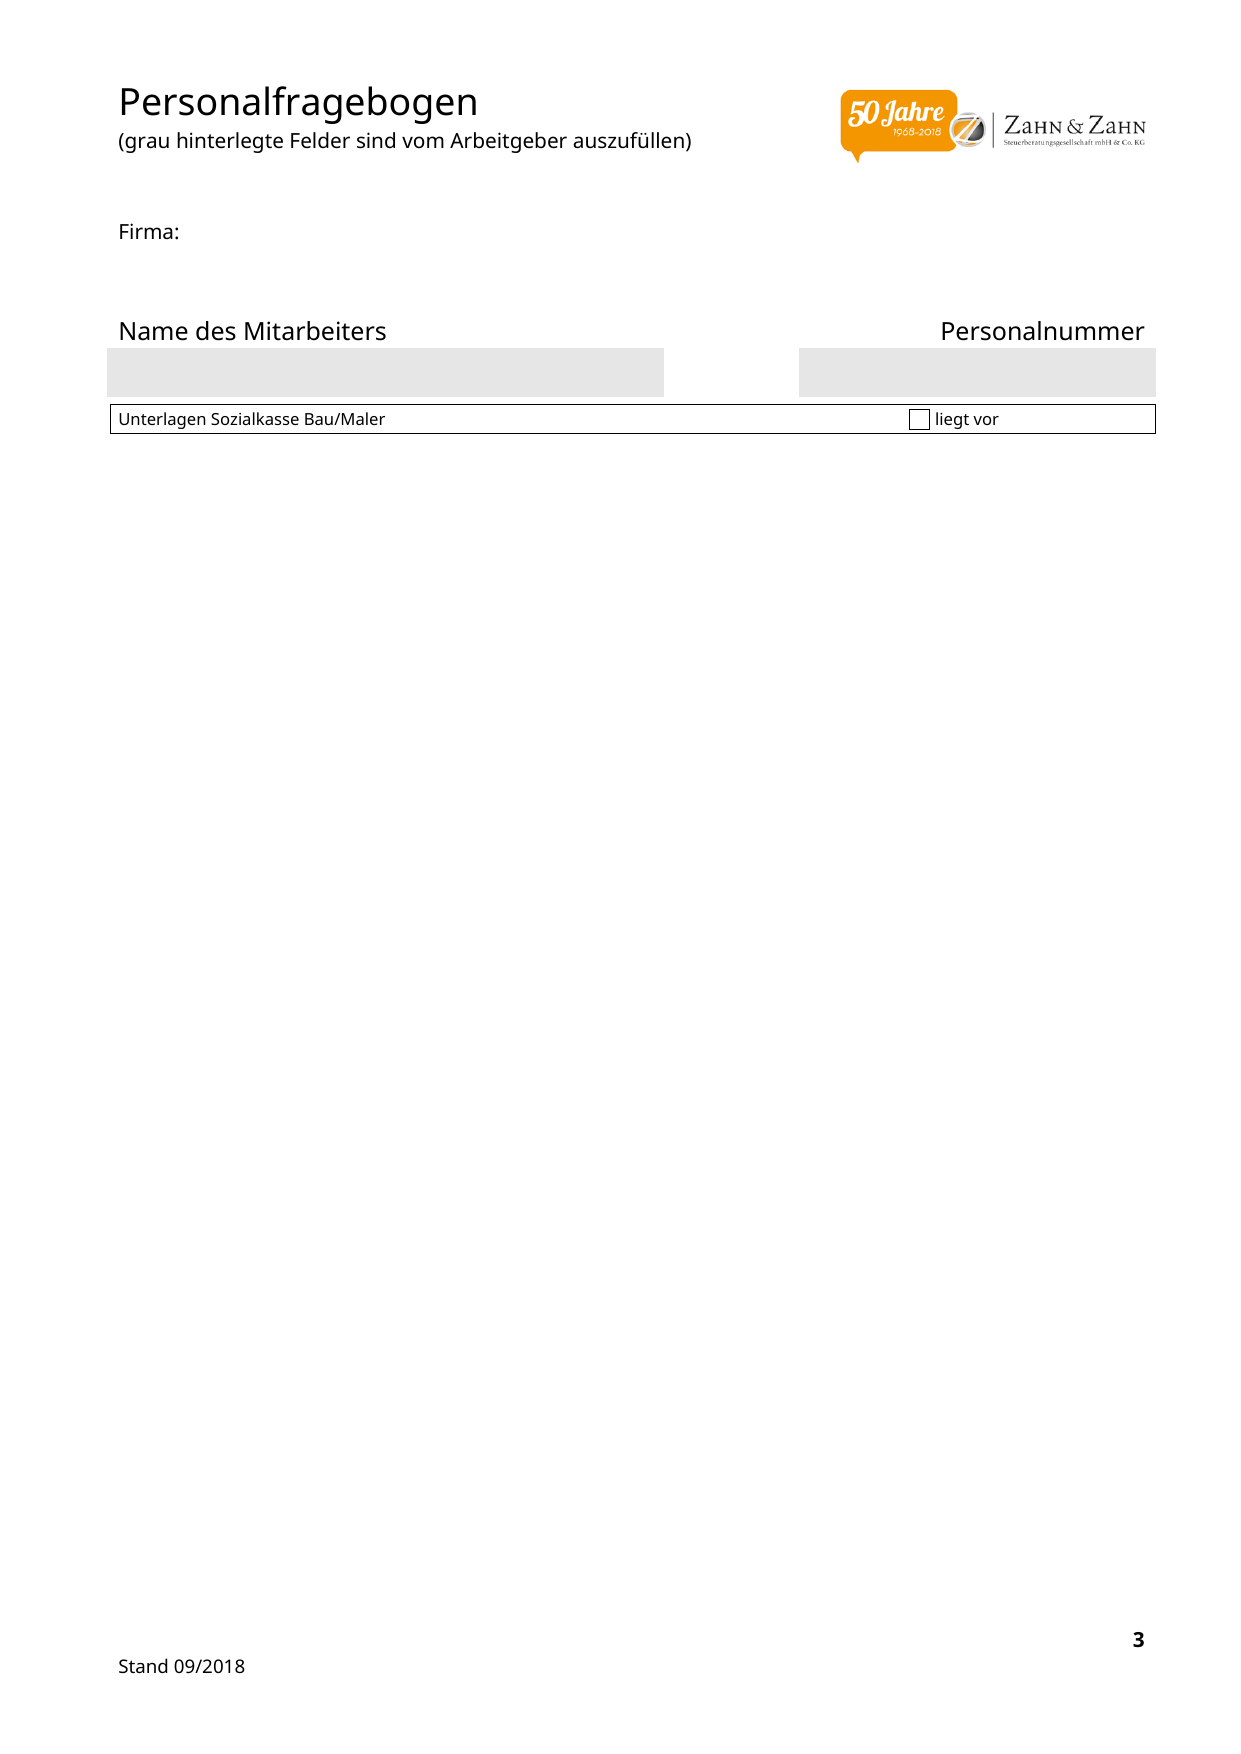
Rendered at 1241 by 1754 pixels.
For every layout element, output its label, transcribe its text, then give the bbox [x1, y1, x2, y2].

picture [821, 75, 1159, 179]
table_cell Unterlagen Sozialkasse Bau/Maler [111, 405, 893, 433]
table_cell liegt vor [893, 405, 1155, 433]
